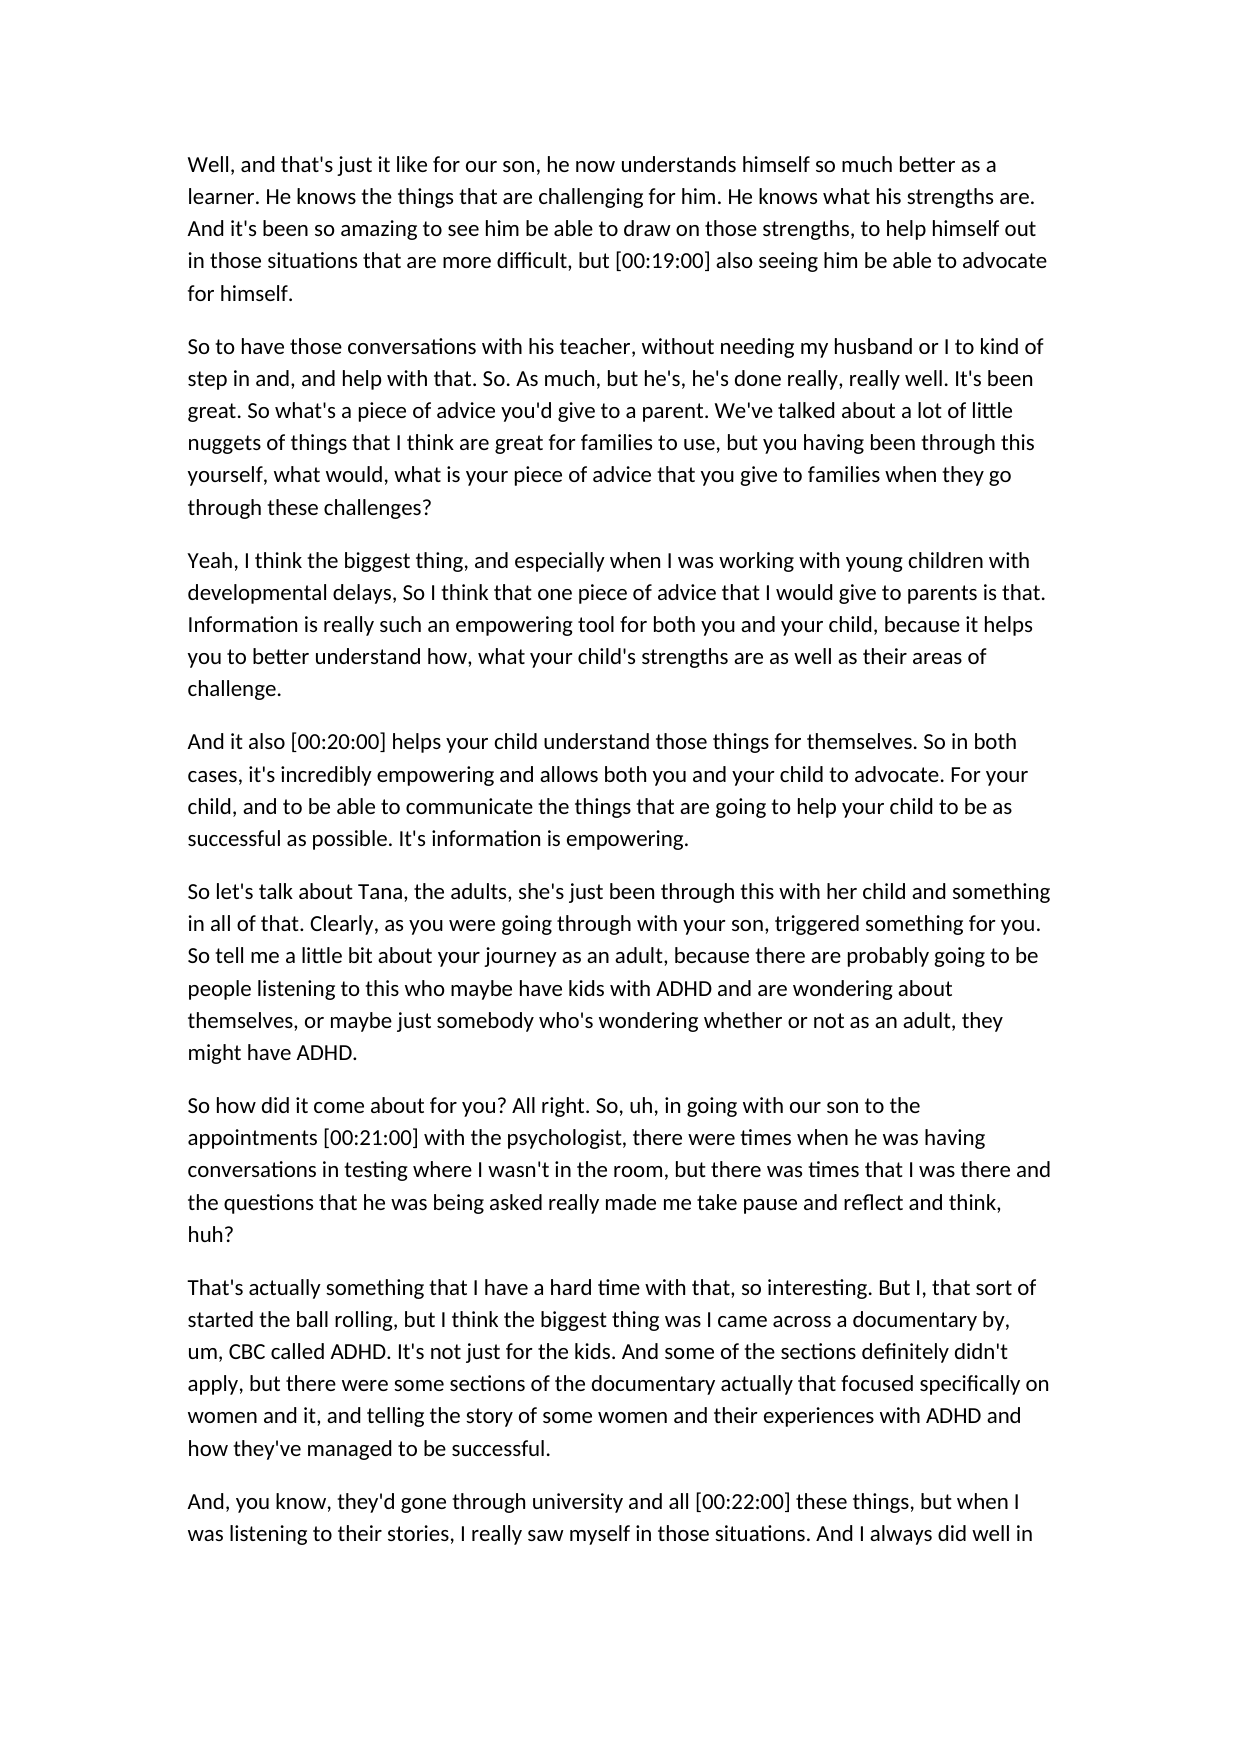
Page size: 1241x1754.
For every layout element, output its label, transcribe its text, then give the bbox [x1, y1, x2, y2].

text And it also [00:20:00] helps your child understand those things for themselves. So in both cases, it's incredibly empowering and allows both you and your child to advocate. For your child, and to be able to communicate the things that are going to help your child to be as successful as possible. It's information is empowering. [187, 727, 1053, 852]
text Yeah, I think the biggest thing, and especially when I was working with young children with developmental delays, So I think that one piece of advice that I would give to parents is that. Information is really such an empowering tool for both you and your child, because it helps you to better understand how, what your child's strengths are as well as their areas of challenge. [187, 546, 1053, 702]
text That's actually something that I have a hard time with that, so interesting. But I, that sort of started the ball rolling, but I think the biggest thing was I came across a documentary by, um, CBC called ADHD. It's not just for the kids. And some of the sections definitely didn't apply, but there were some sections of the documentary actually that focused specifically on women and it, and telling the story of some women and their experiences with ADHD and how they've managed to be successful. [187, 1273, 1053, 1462]
text So let's talk about Tana, the adults, she's just been through this with her child and something in all of that. Clearly, as you were going through with your son, triggered something for you. So tell me a little bit about your journey as an adult, because there are probably going to be people listening to this who maybe have kids with ADHD and are wondering about themselves, or maybe just somebody who's wondering whether or not as an adult, they might have ADHD. [187, 877, 1053, 1066]
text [187, 1487, 1053, 1547]
text So how did it come about for you? All right. So, uh, in going with our son to the appointments [00:21:00] with the psychologist, there were times when he was having conversations in testing where I wasn't in the room, but there was times that I was there and the questions that he was being asked really made me take pause and reflect and think, huh? [187, 1091, 1053, 1248]
text Well, and that's just it like for our son, he now understands himself so much better as a learner. He knows the things that are challenging for him. He knows what his strengths are. And it's been so amazing to see him be able to draw on those strengths, to help himself out in those situations that are more difficult, but [00:19:00] also seeing him be able to advocate for himself. [187, 150, 1053, 307]
text So to have those conversations with his teacher, without needing my husband or I to kind of step in and, and help with that. So. As much, but he's, he's done really, really well. It's been great. So what's a piece of advice you'd give to a parent. We've talked about a lot of little nuggets of things that I think are great for families to use, but you having been through this yourself, what would, what is your piece of advice that you give to families when they go through these challenges? [187, 332, 1053, 521]
